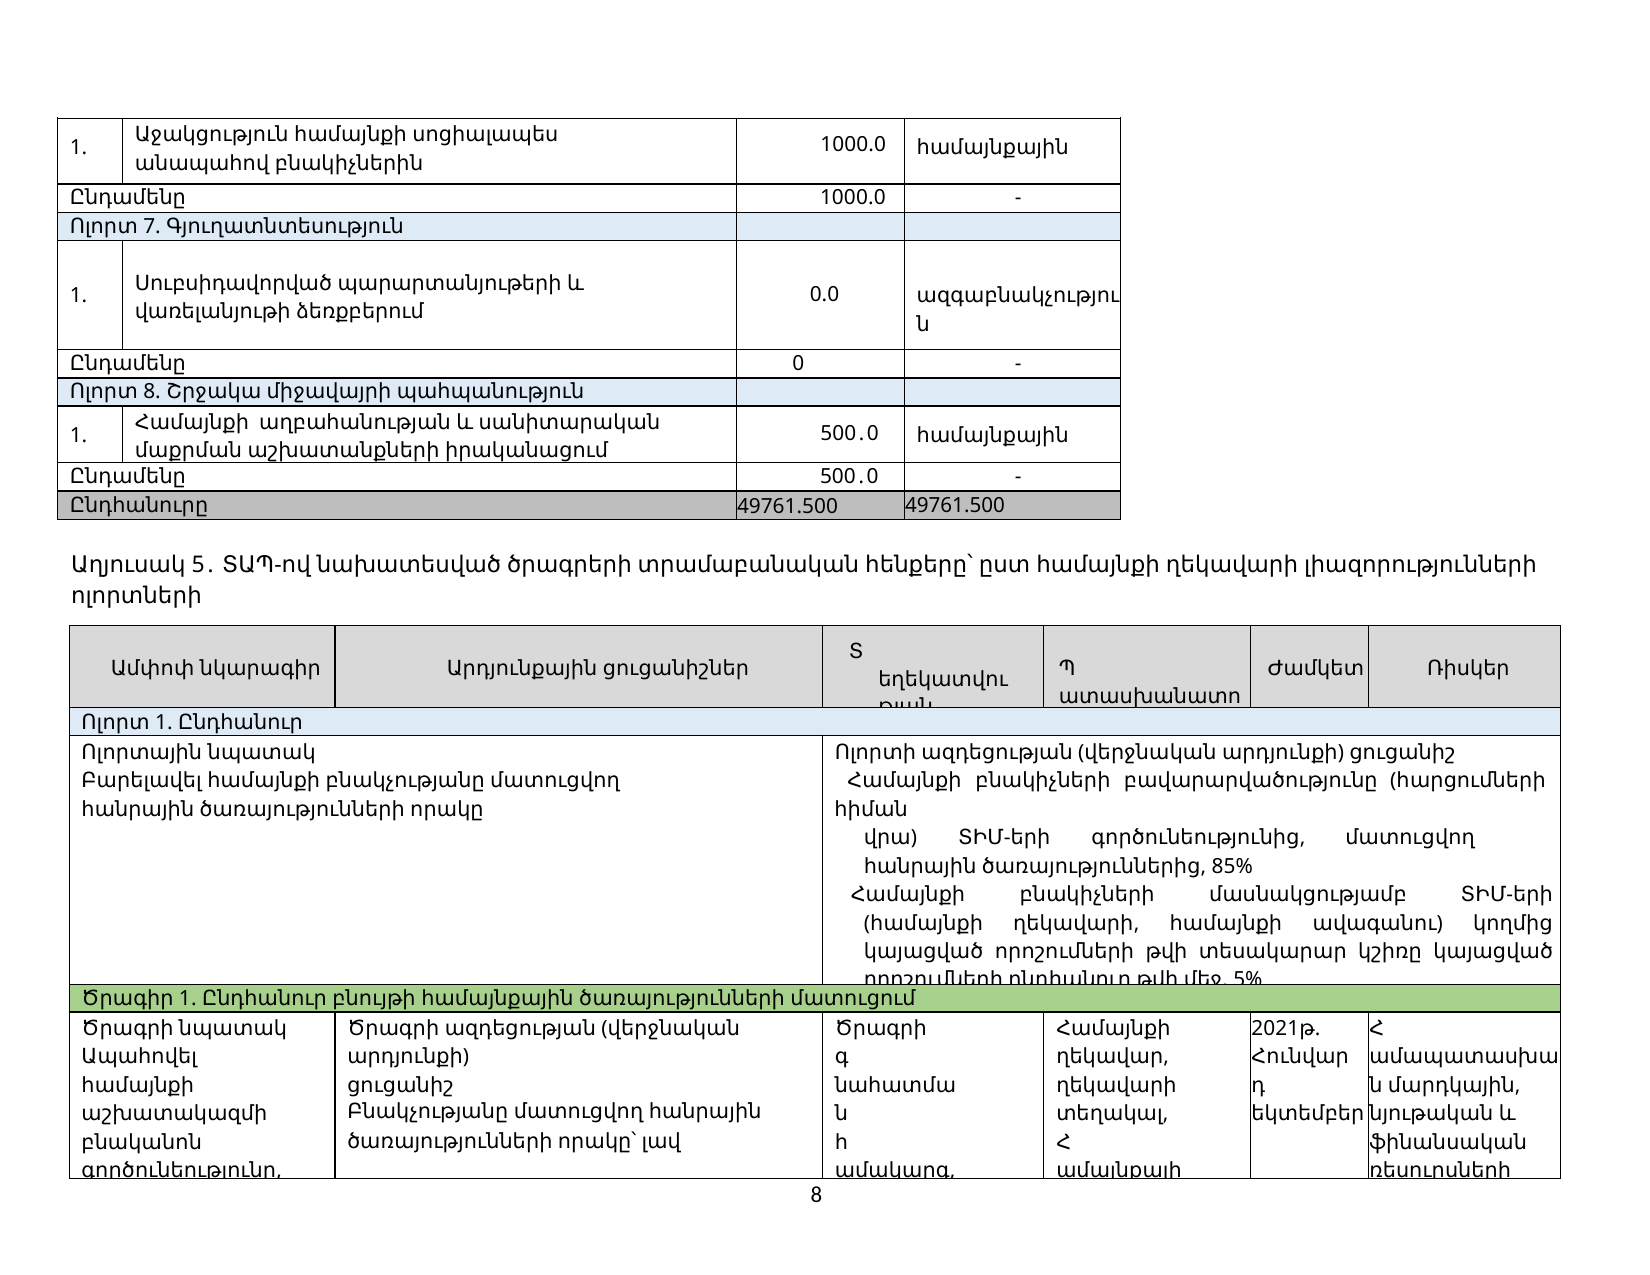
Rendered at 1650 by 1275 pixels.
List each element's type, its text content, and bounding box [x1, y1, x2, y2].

table_cell 49761.500 [737, 492, 904, 519]
table_cell 0 [737, 350, 904, 377]
table_cell Ծրագրի գնահատման համակարգ, ՄԳ կիսամյակային, տարեկան հաշվետվություններ [823, 1013, 1043, 1178]
table_cell Համապատասխան մարդկային, նյութական և ֆինանսական ռեսուրսների առկայություն [1369, 1013, 1560, 1178]
table_cell 500․0 [737, 407, 904, 462]
table_header համայնքային [905, 119, 1120, 183]
table_cell Սուբսիդավորված պարարտանյութերի և վառելանյութի ձեռքբերում [123, 241, 736, 349]
table_header Աջակցություն համայնքի սոցիալապես անապահով բնակիչներին [123, 119, 736, 183]
table_cell համայնքային [905, 407, 1120, 462]
table_cell Ծրագրի նպատակ Ապահովել համայնքի աշխատակազմի բնականոն գործունեությունը, բարելավել [70, 1013, 334, 1178]
table_cell Ոլորտային նպատակ Բարելավել համայնքի բնակչությանը մատուցվող հանրային ծառայությունների որակը [70, 736, 822, 984]
table_cell - [905, 185, 1120, 212]
table_cell [737, 379, 904, 405]
text Աղյուսակ 5․ ՏԱՊ-ով նախատեսված ծրագրերի տրամաբանական հենքերը՝ ըստ համայնքի ղեկավարի լիազորությունների ոլորտների [71, 547, 1573, 609]
table_cell Ընդհանուրը [58, 492, 736, 519]
table_cell Ծրագիր 1. Ընդհանուր բնույթի համայնքային ծառայությունների մատուցում [70, 985, 1560, 1011]
table_header Արդյունքային ցուցանիշներ [336, 626, 822, 707]
table_cell Ոլորտի ազդեցության (վերջնական արդյունքի) ցուցանիշ Համայնքի բնակիչների բավարարվածությունը (հարցումների հիման վրա) ՏԻՄ-երի գործունեությունից, մատուցվող հանրային ծառայություններից, 85% Համայնքի բնակիչների մասնակցությամբ ՏԻՄ-երի (համայնքի ղեկավարի, համայնքի ավագանու) կողմից կայացված որոշումների թվի տեսակարար կշիռը կայացված որոշումների ընդհանուր թվի մեջ, 5% Համայնքի բյուջեի սեփական եկամուտների տեսակարար կշիռը համայնքի բյուջեի ընդհանուր մուտքերի կազմում, 25% [823, 736, 1560, 984]
table_cell 2021թ. Հունվար դեկտեմբեր [1251, 1013, 1368, 1178]
text 8 [807, 1181, 826, 1208]
table_header 1. [58, 119, 122, 183]
table_cell 49761.500 [905, 492, 1120, 519]
table_cell 1000.0 [737, 185, 904, 212]
table_cell 0.0 [737, 241, 904, 349]
table_cell Ընդամենը [58, 463, 736, 490]
table_cell [905, 213, 1120, 240]
table_cell Ընդամենը [58, 185, 736, 212]
table_cell Ոլորտ 8. Շրջակա միջավայրի պահպանություն [58, 379, 736, 405]
table_cell 500․0 [737, 463, 904, 490]
table_header 1000.0 [737, 119, 904, 183]
table_cell 1. [58, 407, 122, 462]
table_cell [1044, 1013, 1250, 1178]
table_cell Համայնքի աղբահանության և սանիտարական մաքրման աշխատանքների իրականացում [123, 407, 736, 462]
table_cell [737, 213, 904, 240]
table_cell [905, 379, 1120, 405]
table_cell Ծրագրի ազդեցության (վերջնական արդյունքի) ցուցանիշ Բնակչությանը մատուցվող հանրային ծառայությունների որակը՝ լավ [336, 1013, 822, 1178]
table_header Ժամկետ [1251, 626, 1368, 707]
table_cell ազգաբնակչություն [905, 241, 1120, 349]
table_cell Ոլորտ 7. Գյուղատնտեսություն [58, 213, 736, 240]
table_header Ռիսկեր [1369, 626, 1560, 707]
table_cell - [905, 350, 1120, 377]
table_cell - [905, 463, 1120, 490]
table_cell Ընդամենը [58, 350, 736, 377]
table_header Պատասխանատու [1044, 626, 1250, 707]
table_cell 1. [58, 241, 122, 349]
table_header Տեղեկատվության աղբյուրներ [823, 626, 1043, 707]
table_cell Ոլորտ 1. Ընդհանուր [70, 708, 1560, 735]
table_header Ամփոփ նկարագիր [70, 626, 334, 707]
